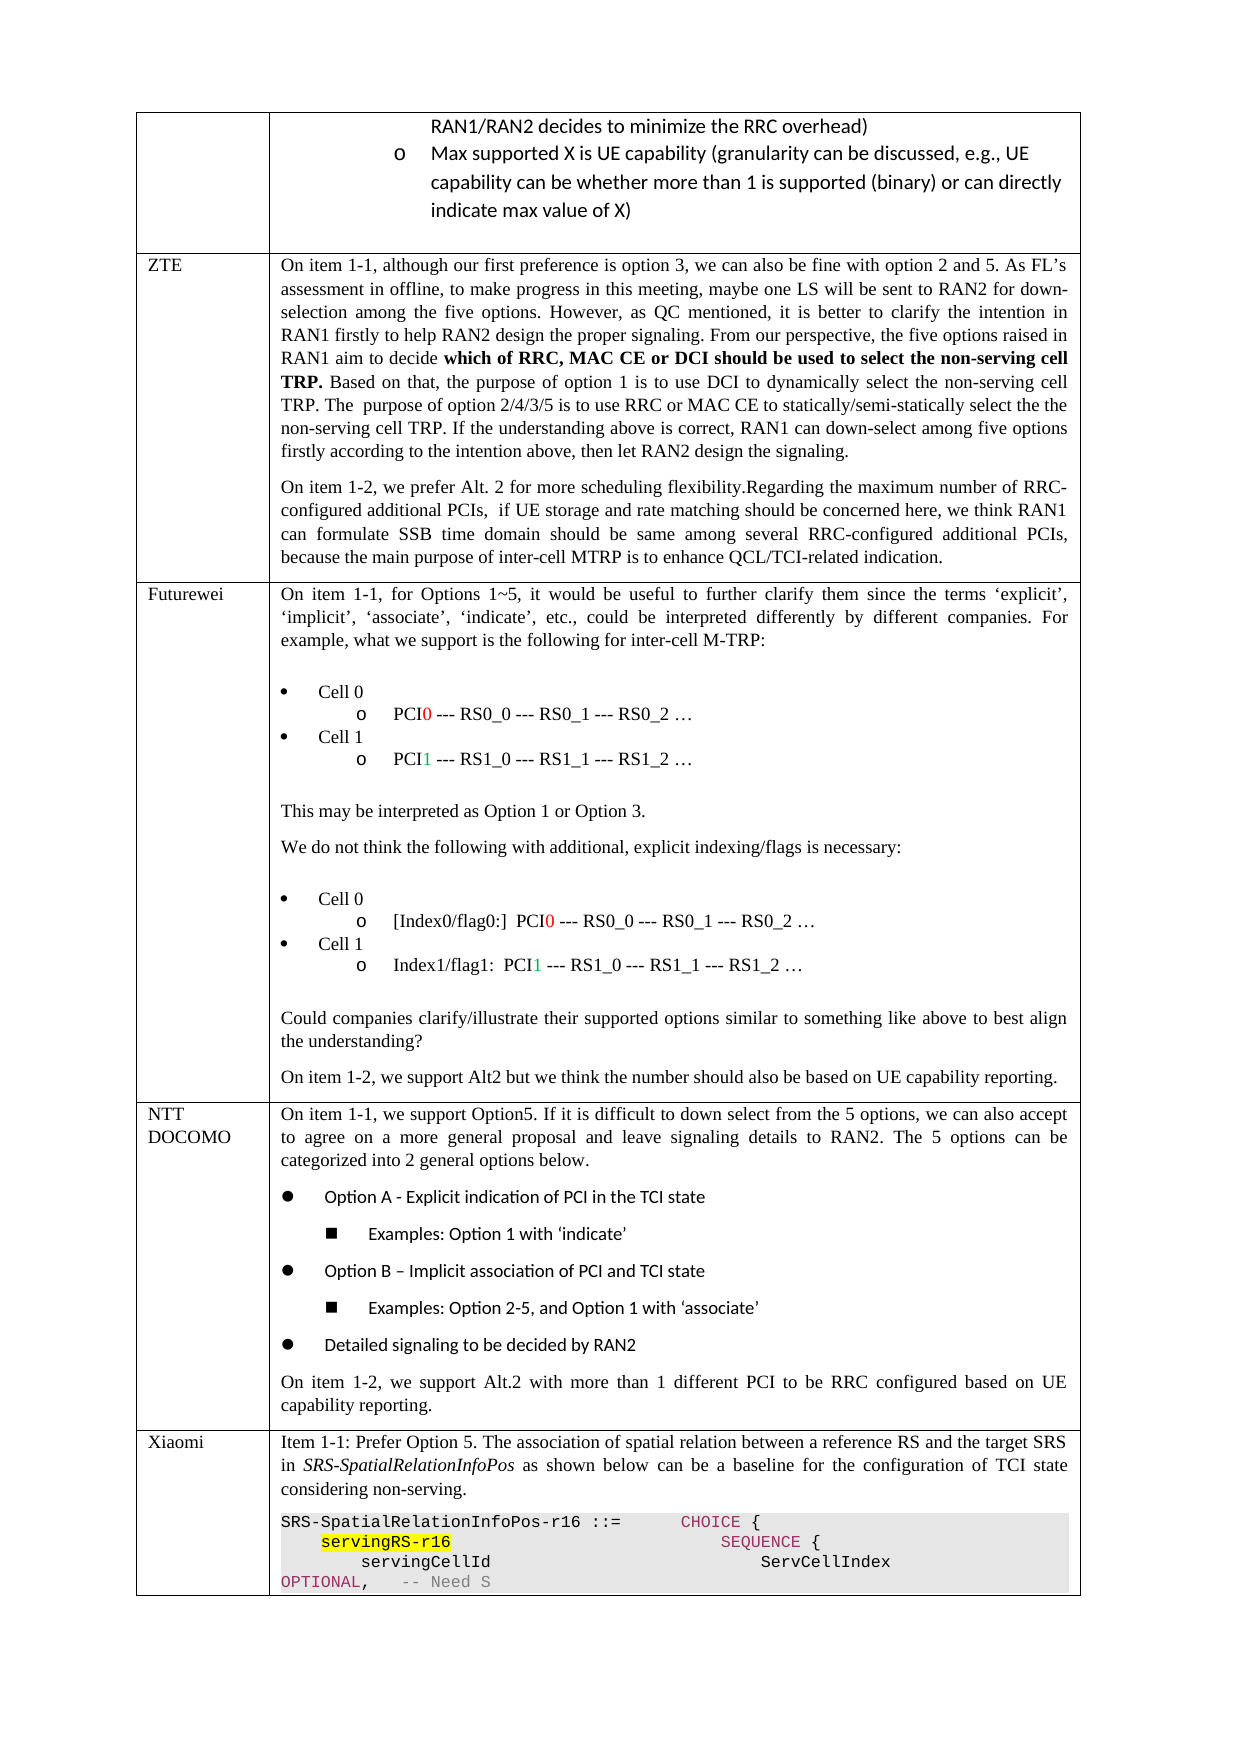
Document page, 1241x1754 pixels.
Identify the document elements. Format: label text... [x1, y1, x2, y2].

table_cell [270, 1431, 1080, 1595]
table_cell On item 1-1, although our first preference is option 3, we can also be fine with option 2 and 5. As FL’s assessment in offline, to make progress in this meeting, maybe one LS will be sent to RAN2 for down-selection among the five options. However, as QC mentioned, it is better to clarify the intention in RAN1 firstly to help RAN2 design the proper signaling. From our perspective, the five options raised in RAN1 aim to decide which of RRC, MAC CE or DCI should be used to select the non-serving cell TRP. Based on that, the purpose of option 1 is to use DCI to dynamically select the non-serving cell TRP. The purpose of option 2/4/3/5 is to use RRC or MAC CE to statically/semi-statically select the the non-serving cell TRP. If the understanding above is correct, RAN1 can down-select among five options firstly according to the intention above, then let RAN2 design the signaling. On item 1-2, we prefer Alt. 2 for more scheduling flexibility.Regarding the maximum number of RRC-configured additional PCIs, if UE storage and rate matching should be concerned here, we think RAN1 can formulate SSB time domain should be same among several RRC-configured additional PCIs, because the main purpose of inter-cell MTRP is to enhance QCL/TCI-related indication. [270, 254, 1080, 582]
table_cell NTT DOCOMO [137, 1103, 269, 1430]
table_cell QC [137, 113, 269, 253]
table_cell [270, 113, 1080, 253]
table_cell On item 1-1, we support Option5. If it is difficult to down select from the 5 options, we can also accept to agree on a more general proposal and leave signaling details to RAN2. The 5 options can be categorized into 2 general options below. Option A - Explicit indication of PCI in the TCI state Examples: Option 1 with ‘indicate’ Option B – Implicit association of PCI and TCI state Examples: Option 2-5, and Option 1 with ‘associate’ Detailed signaling to be decided by RAN2 On item 1-2, we support Alt.2 with more than 1 different PCI to be RRC configured based on UE capability reporting. [270, 1103, 1080, 1430]
table_cell ZTE [137, 254, 269, 582]
table_cell On item 1-1, for Options 1~5, it would be useful to further clarify them since the terms ‘explicit’, ‘implicit’, ‘associate’, ‘indicate’, etc., could be interpreted differently by different companies. For example, what we support is the following for inter-cell M-TRP: Cell 0 PCI0 --- RS0_0 --- RS0_1 --- RS0_2 … Cell 1 PCI1 --- RS1_0 --- RS1_1 --- RS1_2 … This may be interpreted as Option 1 or Option 3. We do not think the following with additional, explicit indexing/flags is necessary: Cell 0 [Index0/flag0:] PCI0 --- RS0_0 --- RS0_1 --- RS0_2 … Cell 1 Index1/flag1: PCI1 --- RS1_0 --- RS1_1 --- RS1_2 … Could companies clarify/illustrate their supported options similar to something like above to best align the understanding? On item 1-2, we support Alt2 but we think the number should also be based on UE capability reporting. [270, 583, 1080, 1102]
table_cell Futurewei [137, 583, 269, 1102]
table_cell Xiaomi [137, 1431, 269, 1595]
